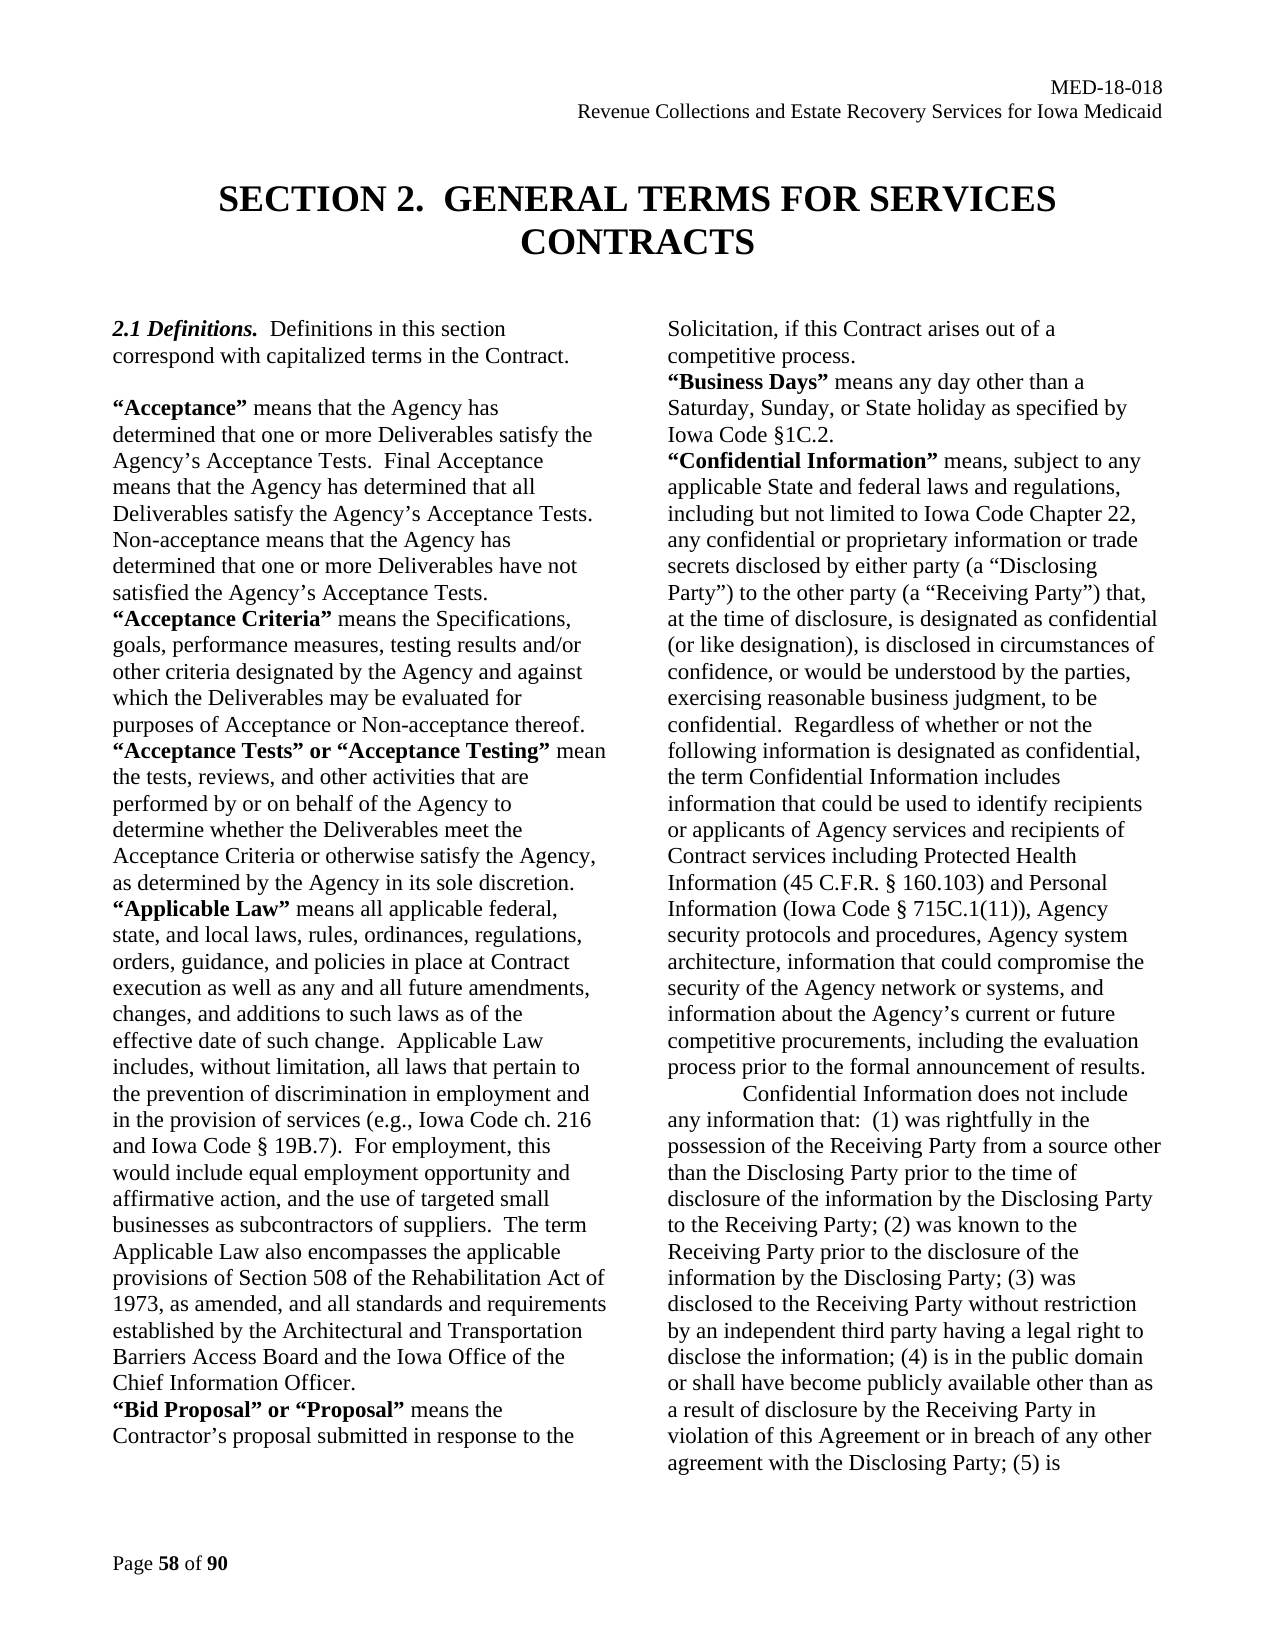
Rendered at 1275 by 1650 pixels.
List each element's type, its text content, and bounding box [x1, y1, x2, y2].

text “Applicable Law” means all applicable federal, state, and local laws, rules, ordinances, regulations, orders, guidance, and policies in place at Contract execution as well as any and all future amendments, changes, and additions to such laws as of the effective date of such change. Applicable Law includes, without limitation, all laws that pertain to the prevention of discrimination in employment and in the provision of services (e.g., Iowa Code ch. 216 and Iowa Code § 19B.7). For employment, this would include equal employment opportunity and affirmative action, and the use of targeted small businesses as subcontractors of suppliers. The term Applicable Law also encompasses the applicable provisions of Section 508 of the Rehabilitation Act of 1973, as amended, and all standards and requirements established by the Architectural and Transportation Barriers Access Board and the Iowa Office of the Chief Information Officer. [112, 895, 607, 1396]
text “Confidential Information” means, subject to any applicable State and federal laws and regulations, including but not limited to Iowa Code Chapter 22, any confidential or proprietary information or trade secrets disclosed by either party (a “Disclosing Party”) to the other party (a “Receiving Party”) that, at the time of disclosure, is designated as confidential (or like designation), is disclosed in circumstances of confidence, or would be understood by the parties, exercising reasonable business judgment, to be confidential. Regardless of whether or not the following information is designated as confidential, the term Confidential Information includes information that could be used to identify recipients or applicants of Agency services and recipients of Contract services including Protected Health Information (45 C.F.R. § 160.103) and Personal Information (Iowa Code § 715C.1(11)), Agency security protocols and procedures, Agency system architecture, information that could compromise the security of the Agency network or systems, and information about the Agency’s current or future competitive procurements, including the evaluation process prior to the formal announcement of results. [667, 447, 1162, 1079]
text “Acceptance Tests” or “Acceptance Testing” mean the tests, reviews, and other activities that are performed by or on behalf of the Agency to determine whether the Deliverables meet the Acceptance Criteria or otherwise satisfy the Agency, as determined by the Agency in its sole discretion. [112, 737, 607, 895]
text “Business Days” means any day other than a Saturday, Sunday, or State holiday as specified by Iowa Code §1C.2. [667, 368, 1162, 447]
text SECTION 2. GENERAL TERMS FOR SERVICES CONTRACTS [112, 176, 1162, 263]
text 2.1 Definitions. Definitions in this section correspond with capitalized terms in the Contract. [112, 315, 607, 368]
text “Bid Proposal” or “Proposal” means the Contractor’s proposal submitted in response to the Solicitation, if this Contract arises out of a competitive process. [667, 315, 1162, 368]
text “Bid Proposal” or “Proposal” means the Contractor’s proposal submitted in response to the Solicitation, if this Contract arises out of a competitive process. [112, 1396, 607, 1448]
text “Acceptance Criteria” means the Specifications, goals, performance measures, testing results and/or other criteria designated by the Agency and against which the Deliverables may be evaluated for purposes of Acceptance or Non-acceptance thereof. [112, 605, 607, 737]
text “Acceptance” means that the Agency has determined that one or more Deliverables satisfy the Agency’s Acceptance Tests. Final Acceptance means that the Agency has determined that all Deliverables satisfy the Agency’s Acceptance Tests. Non-acceptance means that the Agency has determined that one or more Deliverables have not satisfied the Agency’s Acceptance Tests. [112, 394, 607, 605]
